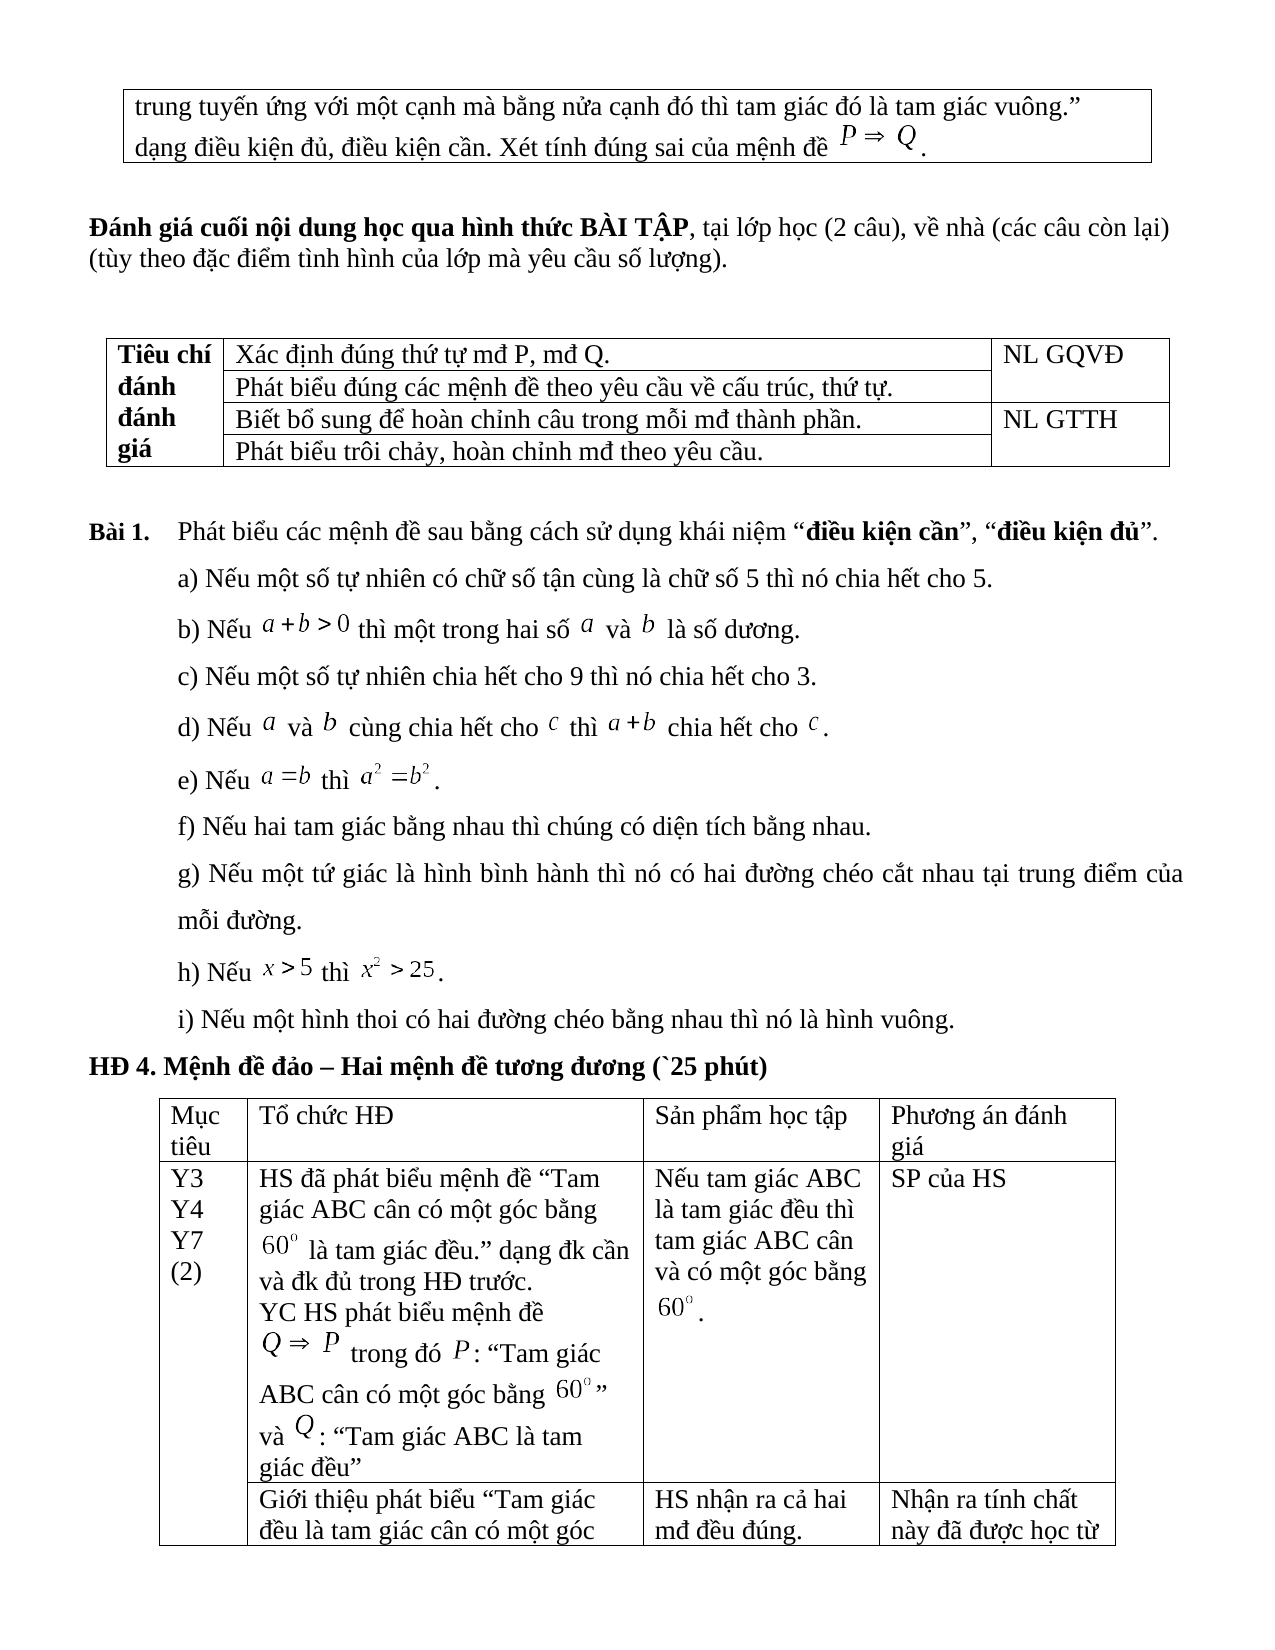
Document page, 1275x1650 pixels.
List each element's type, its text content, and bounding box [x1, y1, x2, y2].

text c) Nếu một số tự nhiên chia hết cho 9 thì nó chia hết cho 3. [177, 660, 1186, 691]
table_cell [248, 1483, 643, 1545]
text e) Nếu thì . [177, 758, 1186, 795]
table_cell Phát biểu trôi chảy, hoàn chỉnh mđ theo yêu cầu. [224, 435, 991, 466]
table_header Sản phẩm học tập [644, 1099, 879, 1161]
text a) Nếu một số tự nhiên có chữ số tận cùng là chữ số 5 thì nó chia hết cho 5. [177, 562, 1186, 593]
list Phát biểu các mệnh đề sau bằng cách sử dụng khái niệm “điều kiện cần”, “điều kiện đủ”. [89, 515, 1186, 546]
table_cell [880, 1483, 1115, 1545]
table_header Tổ chức HĐ [248, 1099, 643, 1161]
text d) Nếu và cùng chia hết cho thì chia hết cho . [177, 706, 1186, 742]
text f) Nếu hai tam giác bằng nhau thì chúng có diện tích bằng nhau. [177, 811, 1186, 842]
table_header Phương án đánh giá [880, 1099, 1115, 1161]
text HĐ 4. Mệnh đề đảo – Hai mệnh đề tương đương (`25 phút) [89, 1050, 1186, 1081]
table_header Tiêu chí đánh đánh giá [107, 339, 223, 466]
table_header Mục tiêu [160, 1099, 247, 1161]
text i) Nếu một hình thoi có hai đường chéo bằng nhau thì nó là hình vuông. [102, 1003, 1186, 1034]
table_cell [644, 1483, 879, 1545]
table_cell Phát biểu đúng các mệnh đề theo yêu cầu về cấu trúc, thứ tự. [224, 371, 991, 402]
table_cell NL GTTH [992, 403, 1169, 466]
table_header Xác định đúng thứ tự mđ P, mđ Q. [224, 339, 991, 370]
text h) Nếu thì . [177, 951, 1186, 988]
table_header NL GQVĐ [992, 339, 1169, 402]
table_cell Y3 Y4 Y7 (2) [160, 1162, 247, 1545]
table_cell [124, 90, 1151, 162]
table_cell SP của HS [880, 1162, 1115, 1482]
text b) Nếu thì một trong hai số và là số dương. [177, 608, 1186, 644]
text Đánh giá cuối nội dung học qua hình thức BÀI TẬP, tại lớp học (2 câu), về nhà (các câu còn lại) (tùy theo đặc điểm tình hình của lớp mà yêu cầu số lượng). [89, 211, 1186, 273]
text g) Nếu một tứ giác là hình bình hành thì nó có hai đường chéo cắt nhau tại trung điểm của mỗi đường. [177, 857, 1186, 935]
table_cell Nếu tam giác ABC là tam giác đều thì tam giác ABC cân và có một góc bằng . [644, 1162, 879, 1482]
table_cell HS đã phát biểu mệnh đề “Tam giác ABC cân có một góc bằng là tam giác đều.” dạng đk cần và đk đủ trong HĐ trước. YC HS phát biểu mệnh đề trong đó : “Tam giác ABC cân có một góc bằng ” và : “Tam giác ABC là tam giác đều” [248, 1162, 643, 1482]
table_cell Biết bổ sung để hoàn chỉnh câu trong mỗi mđ thành phần. [224, 403, 991, 434]
